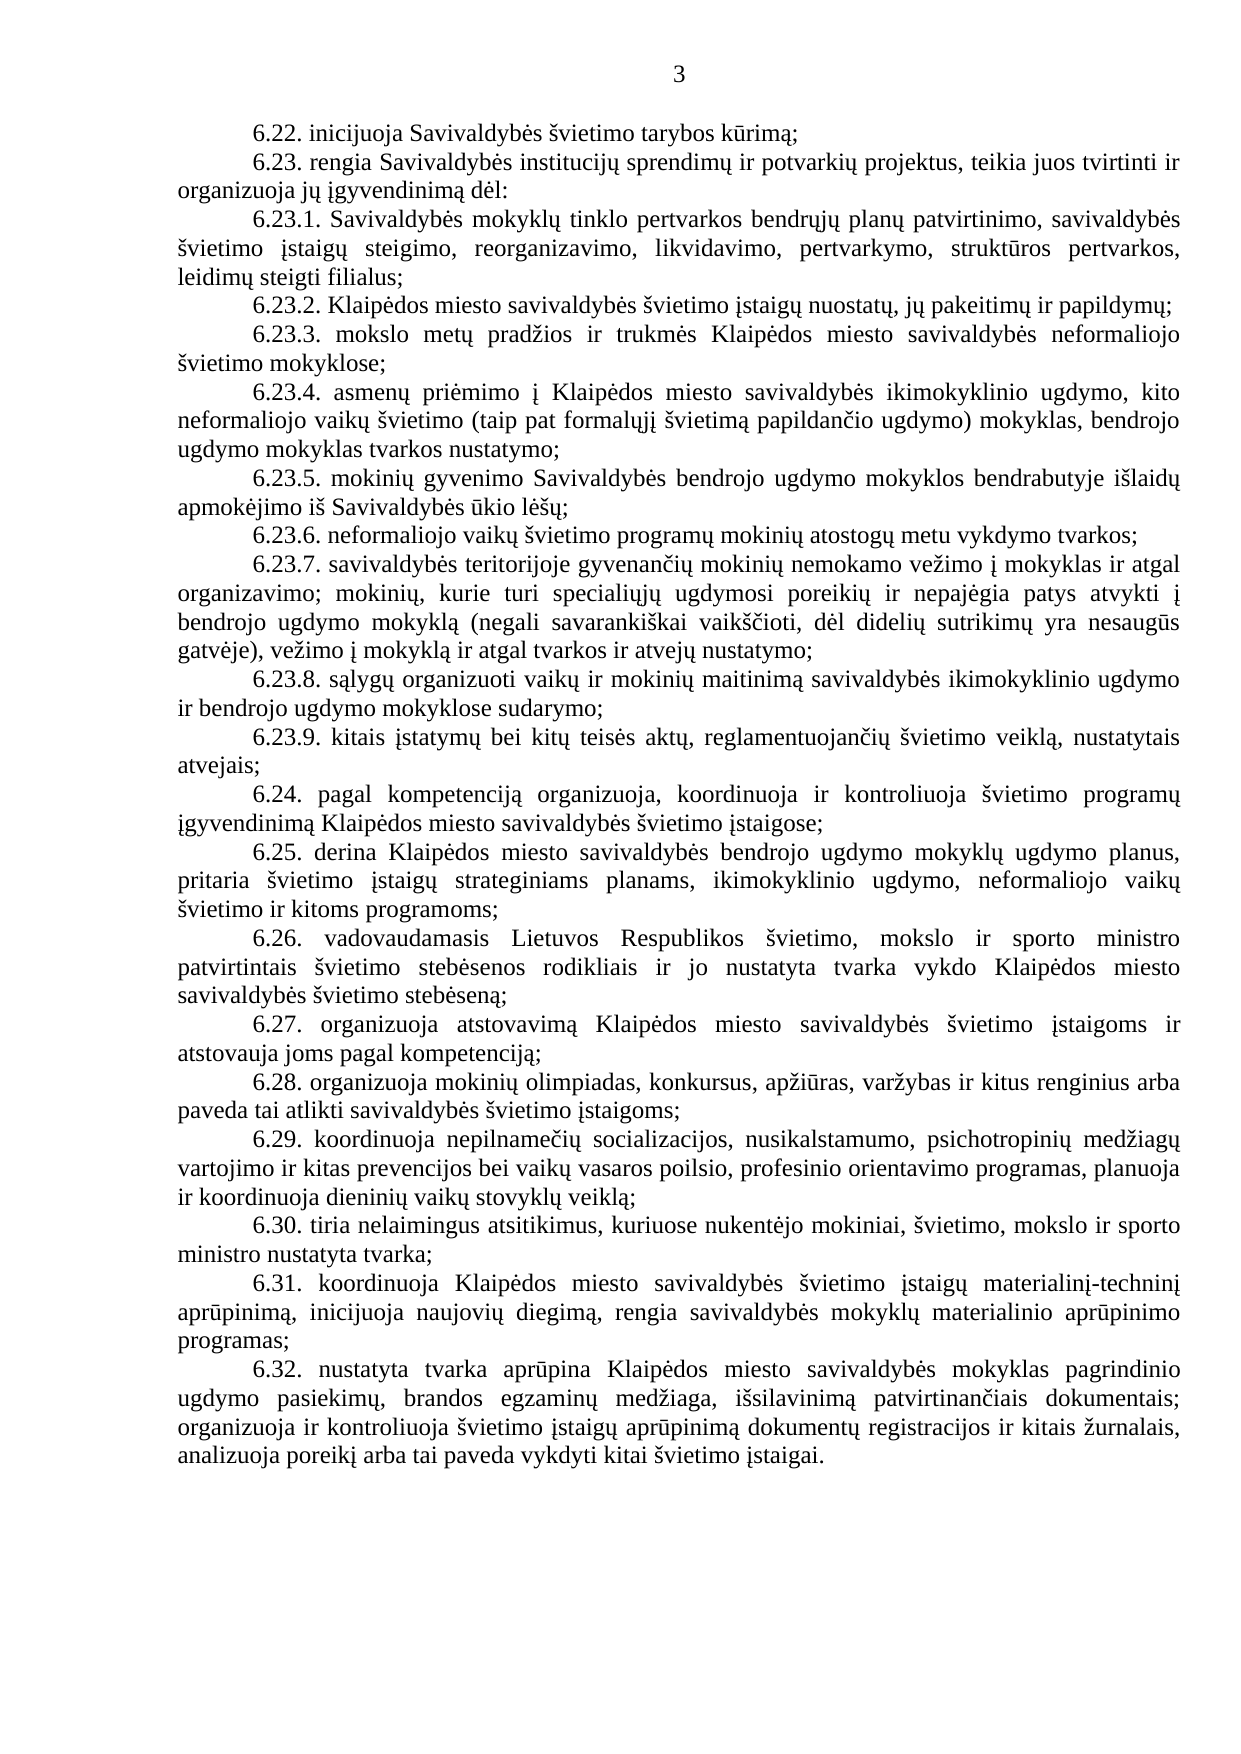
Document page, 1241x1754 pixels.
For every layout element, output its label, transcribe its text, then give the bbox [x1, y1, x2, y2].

text 6.23.7. savivaldybės teritorijoje gyvenančių mokinių nemokamo vežimo į mokyklas ir atgal organizavimo; mokinių, kurie turi specialiųjų ugdymosi poreikių ir nepajėgia patys atvykti į bendrojo ugdymo mokyklą (negali savarankiškai vaikščioti, dėl didelių sutrikimų yra nesaugūs gatvėje), vežimo į mokyklą ir atgal tvarkos ir atvejų nustatymo; [177, 549, 1181, 664]
text 6.23.8. sąlygų organizuoti vaikų ir mokinių maitinimą savivaldybės ikimokyklinio ugdymo ir bendrojo ugdymo mokyklose sudarymo; [177, 664, 1181, 722]
text 6.27. organizuoja atstovavimą Klaipėdos miesto savivaldybės švietimo įstaigoms ir atstovauja joms pagal kompetenciją; [177, 1009, 1181, 1067]
text 6.23.5. mokinių gyvenimo Savivaldybės bendrojo ugdymo mokyklos bendrabutyje išlaidų apmokėjimo iš Savivaldybės ūkio lėšų; [177, 463, 1181, 521]
text 6.23. rengia Savivaldybės institucijų sprendimų ir potvarkių projektus, teikia juos tvirtinti ir organizuoja jų įgyvendinimą dėl: [177, 147, 1181, 204]
text 6.23.2. Klaipėdos miesto savivaldybės švietimo įstaigų nuostatų, jų pakeitimų ir papildymų; [177, 291, 1181, 319]
text 6.24. pagal kompetenciją organizuoja, koordinuoja ir kontroliuoja švietimo programų įgyvendinimą Klaipėdos miesto savivaldybės švietimo įstaigose; [177, 779, 1181, 837]
text 6.23.9. kitais įstatymų bei kitų teisės aktų, reglamentuojančių švietimo veiklą, nustatytais atvejais; [177, 722, 1181, 779]
text 6.23.1. Savivaldybės mokyklų tinklo pertvarkos bendrųjų planų patvirtinimo, savivaldybės švietimo įstaigų steigimo, reorganizavimo, likvidavimo, pertvarkymo, struktūros pertvarkos, leidimų steigti filialus; [177, 204, 1181, 291]
text 6.23.6. neformaliojo vaikų švietimo programų mokinių atostogų metu vykdymo tvarkos; [177, 521, 1181, 549]
text 6.25. derina Klaipėdos miesto savivaldybės bendrojo ugdymo mokyklų ugdymo planus, pritaria švietimo įstaigų strateginiams planams, ikimokyklinio ugdymo, neformaliojo vaikų švietimo ir kitoms programoms; [177, 837, 1181, 923]
text 6.31. koordinuoja Klaipėdos miesto savivaldybės švietimo įstaigų materialinį-techninį aprūpinimą, inicijuoja naujovių diegimą, rengia savivaldybės mokyklų materialinio aprūpinimo programas; [177, 1268, 1181, 1354]
text 6.28. organizuoja mokinių olimpiadas, konkursus, apžiūras, varžybas ir kitus renginius arba paveda tai atlikti savivaldybės švietimo įstaigoms; [177, 1067, 1181, 1124]
text 6.23.3. mokslo metų pradžios ir trukmės Klaipėdos miesto savivaldybės neformaliojo švietimo mokyklose; [177, 319, 1181, 377]
text 6.32. nustatyta tvarka aprūpina Klaipėdos miesto savivaldybės mokyklas pagrindinio ugdymo pasiekimų, brandos egzaminų medžiaga, išsilavinimą patvirtinančiais dokumentais; organizuoja ir kontroliuoja švietimo įstaigų aprūpinimą dokumentų registracijos ir kitais žurnalais, analizuoja poreikį arba tai paveda vykdyti kitai švietimo įstaigai. [177, 1354, 1181, 1469]
text 6.26. vadovaudamasis Lietuvos Respublikos švietimo, mokslo ir sporto ministro patvirtintais švietimo stebėsenos rodikliais ir jo nustatyta tvarka vykdo Klaipėdos miesto savivaldybės švietimo stebėseną; [177, 923, 1181, 1009]
text 6.30. tiria nelaimingus atsitikimus, kuriuose nukentėjo mokiniai, švietimo, mokslo ir sporto ministro nustatyta tvarka; [177, 1211, 1181, 1268]
text 6.29. koordinuoja nepilnamečių socializacijos, nusikalstamumo, psichotropinių medžiagų vartojimo ir kitas prevencijos bei vaikų vasaros poilsio, profesinio orientavimo programas, planuoja ir koordinuoja dieninių vaikų stovyklų veiklą; [177, 1124, 1181, 1211]
text 6.23.4. asmenų priėmimo į Klaipėdos miesto savivaldybės ikimokyklinio ugdymo, kito neformaliojo vaikų švietimo (taip pat formalųjį švietimą papildančio ugdymo) mokyklas, bendrojo ugdymo mokyklas tvarkos nustatymo; [177, 377, 1181, 463]
text 6.22. inicijuoja Savivaldybės švietimo tarybos kūrimą; [177, 118, 1181, 147]
